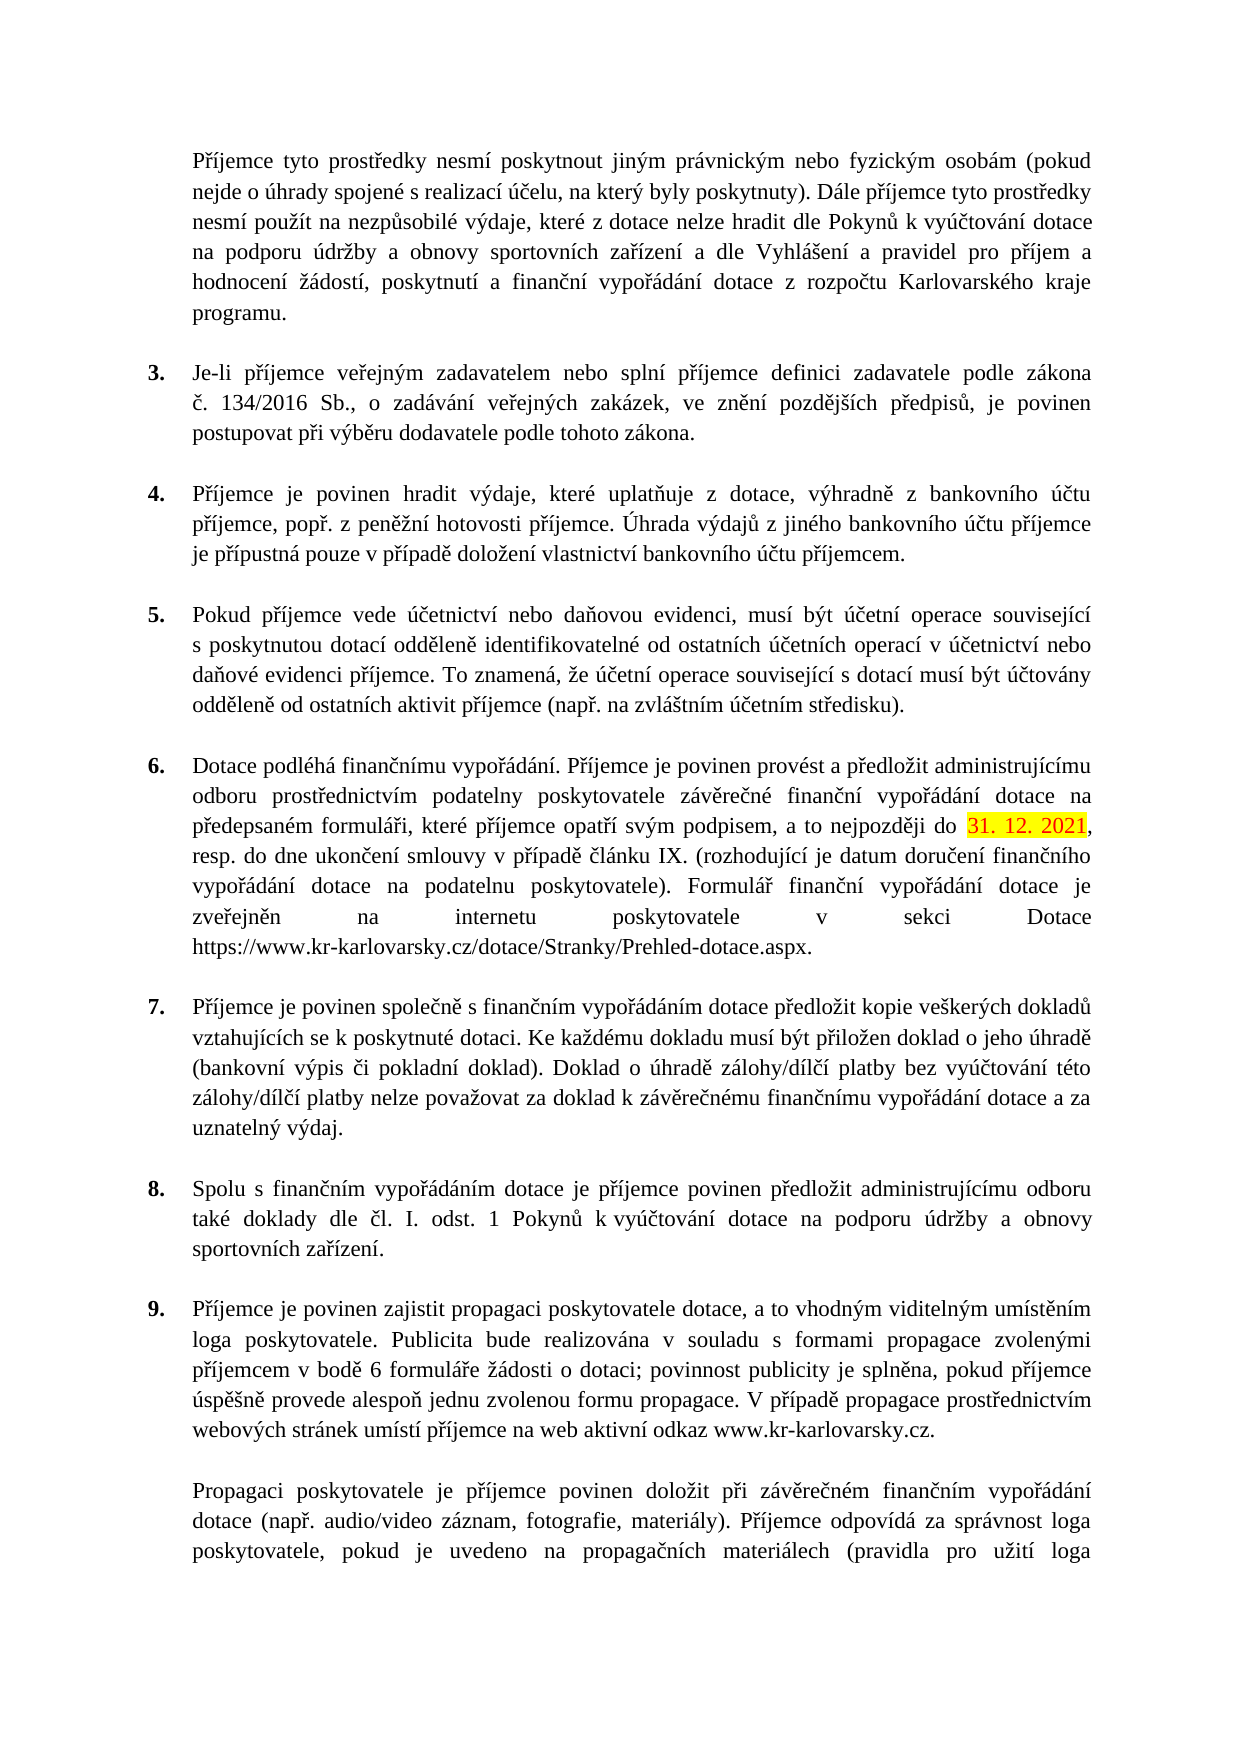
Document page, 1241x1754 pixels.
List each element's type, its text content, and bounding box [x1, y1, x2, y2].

list Příjemce je povinen zajistit propagaci poskytovatele dotace, a to vhodným viditelným umístěním loga poskytovatele. Publicita bude realizována v souladu s formami propagace zvolenými příjemcem v bodě 6 formuláře žádosti o dotaci; povinnost publicity je splněna, pokud příjemce úspěšně provede alespoň jednu zvolenou formu propagace. V případě propagace prostřednictvím webových stránek umístí příjemce na web aktivní odkaz www.kr-karlovarsky.cz. [148, 1296, 1093, 1443]
list Spolu s finančním vypořádáním dotace je příjemce povinen předložit administrujícímu odboru také doklady dle čl. I. odst. 1 Pokynů k vyúčtování dotace na podporu údržby a obnovy sportovních zařízení. [148, 1175, 1093, 1261]
list Příjemce je povinen hradit výdaje, které uplatňuje z dotace, výhradně z bankovního účtu příjemce, popř. z peněžní hotovosti příjemce. Úhrada výdajů z jiného bankovního účtu příjemce je přípustná pouze v případě doložení vlastnictví bankovního účtu příjemcem. [148, 480, 1093, 567]
list Dotace podléhá finančnímu vypořádání. Příjemce je povinen provést a předložit administrujícímu odboru prostřednictvím podatelny poskytovatele závěrečné finanční vypořádání dotace na předepsaném formuláři, které příjemce opatří svým podpisem, a to nejpozději do 31. 12. 2021, resp. do dne ukončení smlouvy v případě článku IX. (rozhodující je datum doručení finančního vypořádání dotace na podatelnu poskytovatele). Formulář finanční vypořádání dotace je zveřejněn na internetu poskytovatele v sekci Dotace https://www.kr-karlovarsky.cz/dotace/Stranky/Prehled-dotace.aspx. [148, 752, 1093, 959]
list Pokud příjemce vede účetnictví nebo daňovou evidenci, musí být účetní operace související s poskytnutou dotací odděleně identifikovatelné od ostatních účetních operací v účetnictví nebo daňové evidenci příjemce. To znamená, že účetní operace související s dotací musí být účtovány odděleně od ostatních aktivit příjemce (např. na zvláštním účetním středisku). [148, 601, 1093, 718]
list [148, 148, 1093, 325]
list Příjemce je povinen společně s finančním vypořádáním dotace předložit kopie veškerých dokladů vztahujících se k poskytnuté dotaci. Ke každému dokladu musí být přiložen doklad o jeho úhradě (bankovní výpis či pokladní doklad). Doklad o úhradě zálohy/dílčí platby bez vyúčtování této zálohy/dílčí platby nelze považovat za doklad k závěrečnému finančnímu vypořádání dotace a za uznatelný výdaj. [148, 993, 1093, 1141]
list Je-li příjemce veřejným zadavatelem nebo splní příjemce definici zadavatele podle zákona č. 134/2016 Sb., o zadávání veřejných zakázek, ve znění pozdějších předpisů, je povinen postupovat při výběru dodavatele podle tohoto zákona. [148, 359, 1093, 446]
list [192, 1477, 1093, 1563]
